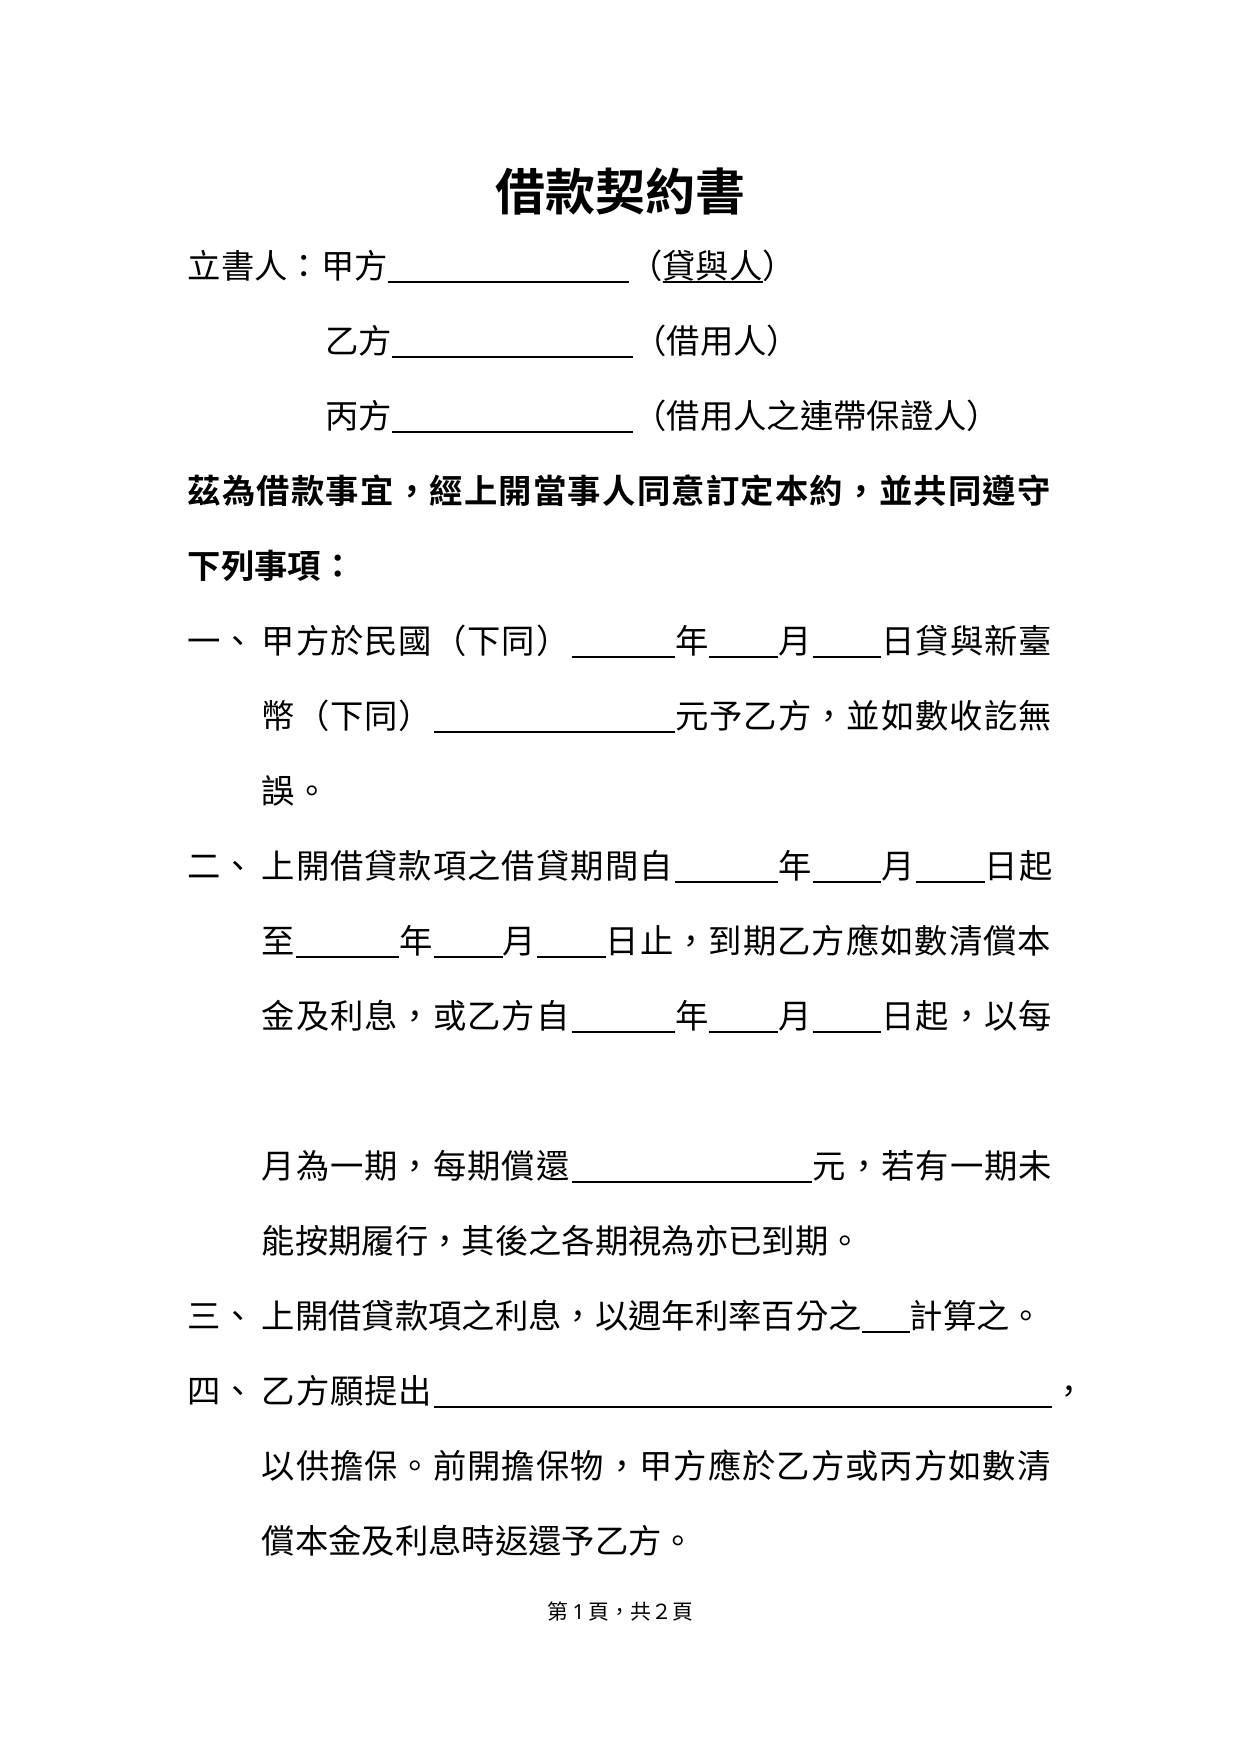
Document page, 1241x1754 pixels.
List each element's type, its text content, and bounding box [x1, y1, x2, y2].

text 立書人：甲方 （貸與人） [187, 226, 1053, 301]
text 乙方 （借用人） [325, 301, 1053, 376]
text 借款契約書 [187, 151, 1053, 226]
text 茲為借款事宜，經上開當事人同意訂定本約，並共同遵守下列事項： [187, 451, 1053, 601]
list 上開借貸款項之借貸期間自 年 月 日起至 年 月 日止，到期乙方應如數清償本金及利息，或乙方自 年 月 日起，以每 月為一期，每期償還 元，若有一期未能按期履行，其後之各期視為亦已到期。 [187, 826, 1053, 1276]
list 乙方願提出 ，以供擔保。前開擔保物，甲方應於乙方或丙方如數清償本金及利息時返還予乙方。 [187, 1351, 1053, 1576]
text 丙方 （借用人之連帶保證人） [325, 376, 1053, 451]
list 上開借貸款項之利息，以週年利率百分之 計算之。 [187, 1276, 1053, 1351]
list 甲方於民國（下同） 年 月 日貸與新臺幣（下同） 元予乙方，並如數收訖無誤。 [187, 601, 1053, 826]
